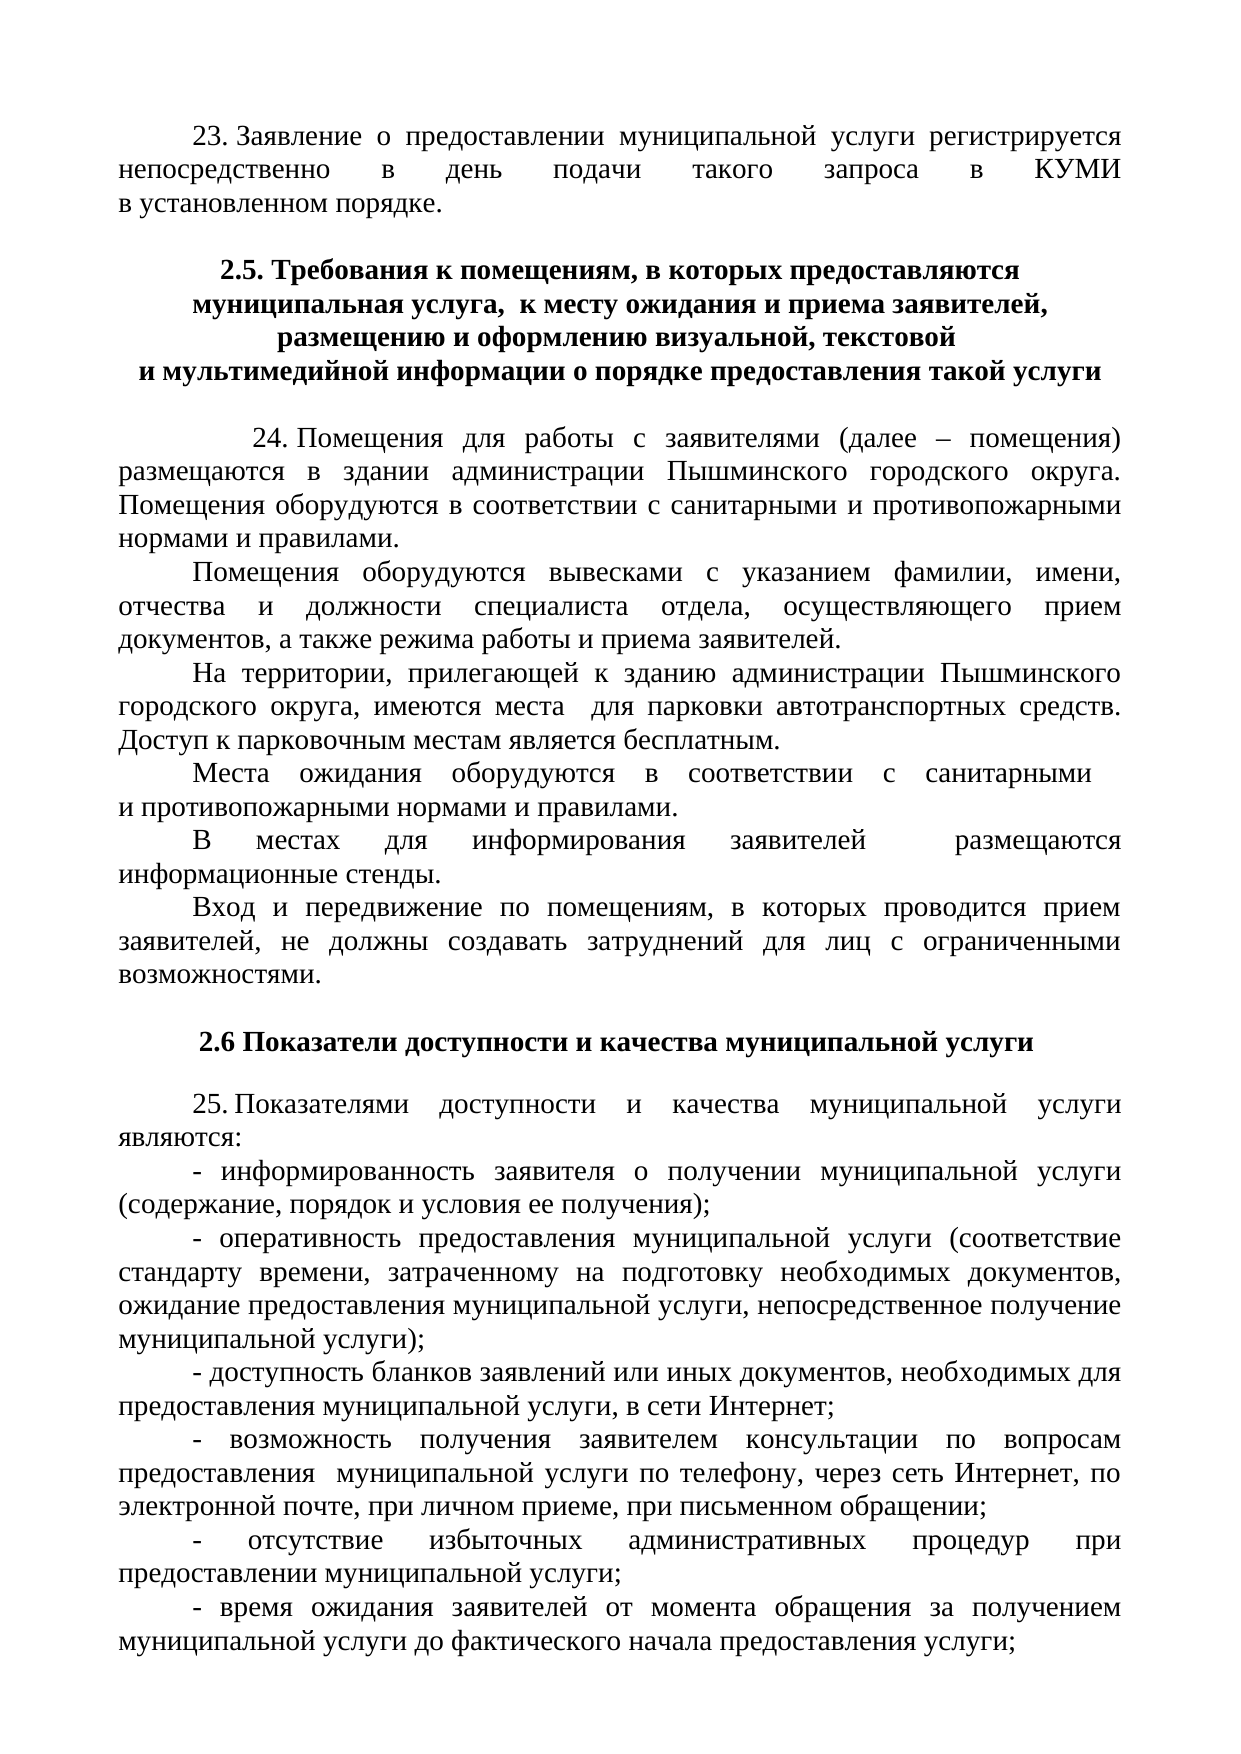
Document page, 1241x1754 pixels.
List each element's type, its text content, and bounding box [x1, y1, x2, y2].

text 24. Помещения для работы с заявителями (далее – помещения) размещаются в здании администрации Пышминского городского округа. Помещения оборудуются в соответствии с санитарными и противопожарными нормами и правилами. [118, 420, 1122, 554]
text 23. Заявление о предоставлении муниципальной услуги регистрируется непосредственно в день подачи такого запроса в КУМИ в установленном порядке. [118, 118, 1122, 219]
text - время ожидания заявителей от момента обращения за получением муниципальной услуги до фактического начала предоставления услуги; [118, 1589, 1122, 1656]
text - отсутствие избыточных административных процедур при предоставлении муниципальной услуги; [118, 1522, 1122, 1589]
text - возможность получения заявителем консультации по вопросам предоставления муниципальной услуги по телефону, через сеть Интернет, по электронной почте, при личном приеме, при письменном обращении; [118, 1421, 1122, 1522]
text 25. Показателями доступности и качества муниципальной услуги являются: [118, 1086, 1122, 1153]
text Вход и передвижение по помещениям, в которых проводится прием заявителей, не должны создавать затруднений для лиц с ограниченными возможностями. [118, 889, 1122, 990]
text - доступность бланков заявлений или иных документов, необходимых для предоставления муниципальной услуги, в сети Интернет; [118, 1354, 1122, 1421]
text Места ожидания оборудуются в соответствии с санитарными и противопожарными нормами и правилами. [118, 755, 1122, 822]
text 2.6 Показатели доступности и качества муниципальной услуги [118, 1024, 1122, 1086]
text В местах для информирования заявителей размещаются информационные стенды. [118, 822, 1122, 889]
text 2.5. Требования к помещениям, в которых предоставляются муниципальная услуга, к месту ожидания и приема заявителей, размещению и оформлению визуальной, текстовой и мультимедийной информации о порядке предоставления такой услуги [118, 252, 1122, 386]
text - информированность заявителя о получении муниципальной услуги (содержание, порядок и условия ее получения); [118, 1153, 1122, 1220]
text На территории, прилегающей к зданию администрации Пышминского городского округа, имеются места для парковки автотранспортных средств. Доступ к парковочным местам является бесплатным. [118, 655, 1122, 755]
text - оперативность предоставления муниципальной услуги (соответствие стандарту времени, затраченному на подготовку необходимых документов, ожидание предоставления муниципальной услуги, непосредственное получение муниципальной услуги); [118, 1220, 1122, 1354]
text Помещения оборудуются вывесками с указанием фамилии, имени, отчества и должности специалиста отдела, осуществляющего прием документов, а также режима работы и приема заявителей. [118, 554, 1122, 655]
